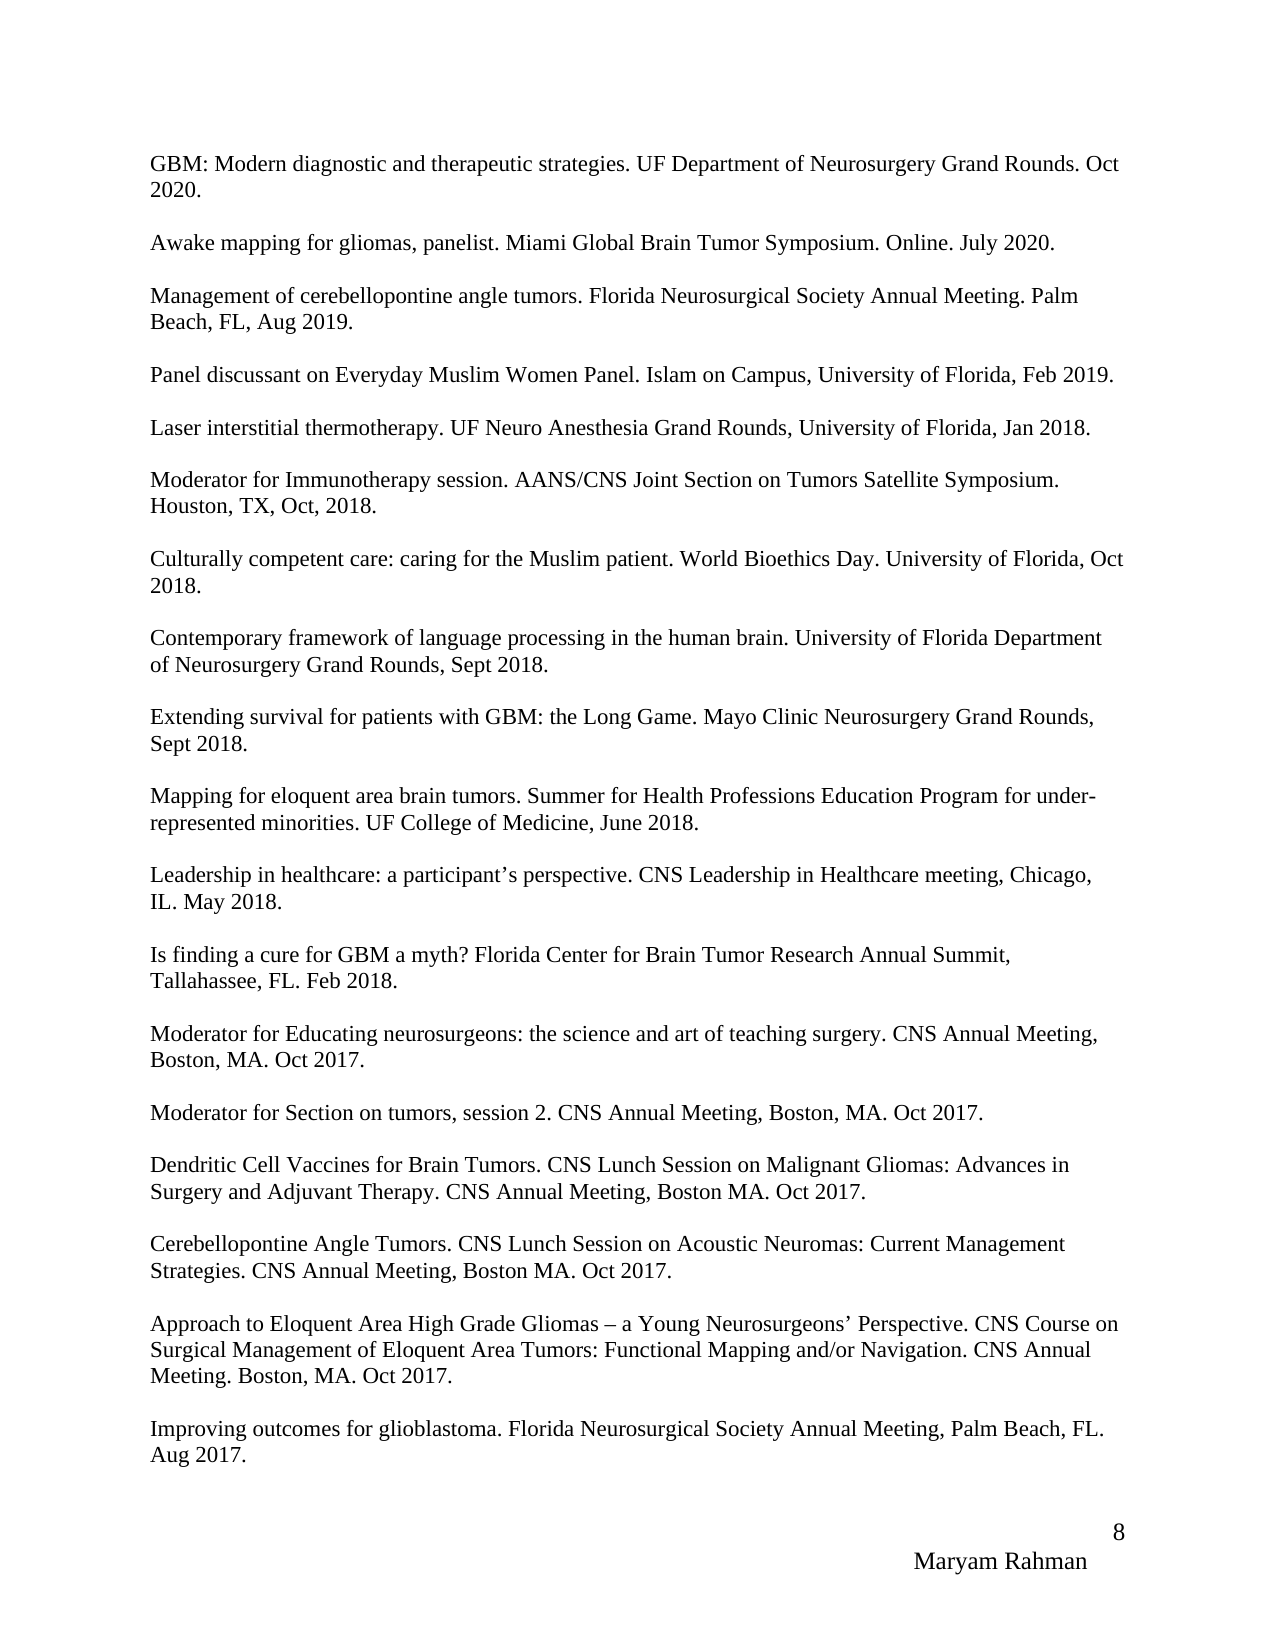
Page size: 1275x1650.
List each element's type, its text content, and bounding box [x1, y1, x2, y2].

text Panel discussant on Everyday Muslim Women Panel. Islam on Campus, University of Florida, Feb 2019. [150, 361, 1125, 387]
text GBM: Modern diagnostic and therapeutic strategies. UF Department of Neurosurgery Grand Rounds. Oct 2020. [150, 150, 1125, 203]
text Approach to Eloquent Area High Grade Gliomas – a Young Neurosurgeons’ Perspective. CNS Course on Surgical Management of Eloquent Area Tumors: Functional Mapping and/or Navigation. CNS Annual Meeting. Boston, MA. Oct 2017. [150, 1309, 1125, 1389]
text Improving outcomes for glioblastoma. Florida Neurosurgical Society Annual Meeting, Palm Beach, FL. Aug 2017. [150, 1415, 1125, 1468]
text Extending survival for patients with GBM: the Long Game. Mayo Clinic Neurosurgery Grand Rounds, Sept 2018. [150, 703, 1125, 756]
text Dendritic Cell Vaccines for Brain Tumors. CNS Lunch Session on Malignant Gliomas: Advances in Surgery and Adjuvant Therapy. CNS Annual Meeting, Boston MA. Oct 2017. [150, 1151, 1125, 1204]
text Leadership in healthcare: a participant’s perspective. CNS Leadership in Healthcare meeting, Chicago, IL. May 2018. [150, 862, 1125, 914]
text Mapping for eloquent area brain tumors. Summer for Health Professions Education Program for under-represented minorities. UF College of Medicine, June 2018. [150, 782, 1125, 835]
text Is finding a cure for GBM a myth? Florida Center for Brain Tumor Research Annual Summit, Tallahassee, FL. Feb 2018. [150, 941, 1125, 993]
text Cerebellopontine Angle Tumors. CNS Lunch Session on Acoustic Neuromas: Current Management Strategies. CNS Annual Meeting, Boston MA. Oct 2017. [150, 1231, 1125, 1283]
text Laser interstitial thermotherapy. UF Neuro Anesthesia Grand Rounds, University of Florida, Jan 2018. [150, 413, 1125, 440]
text Contemporary framework of language processing in the human brain. University of Florida Department of Neurosurgery Grand Rounds, Sept 2018. [150, 624, 1125, 677]
text Awake mapping for gliomas, panelist. Miami Global Brain Tumor Symposium. Online. July 2020. [150, 229, 1125, 255]
text Moderator for Immunotherapy session. AANS/CNS Joint Section on Tumors Satellite Symposium. Houston, TX, Oct, 2018. [150, 466, 1125, 519]
text Moderator for Educating neurosurgeons: the science and art of teaching surgery. CNS Annual Meeting, Boston, MA. Oct 2017. [150, 1020, 1125, 1072]
text Management of cerebellopontine angle tumors. Florida Neurosurgical Society Annual Meeting. Palm Beach, FL, Aug 2019. [150, 282, 1125, 334]
text Culturally competent care: caring for the Muslim patient. World Bioethics Day. University of Florida, Oct 2018. [150, 545, 1125, 598]
text Moderator for Section on tumors, session 2. CNS Annual Meeting, Boston, MA. Oct 2017. [150, 1099, 1125, 1125]
